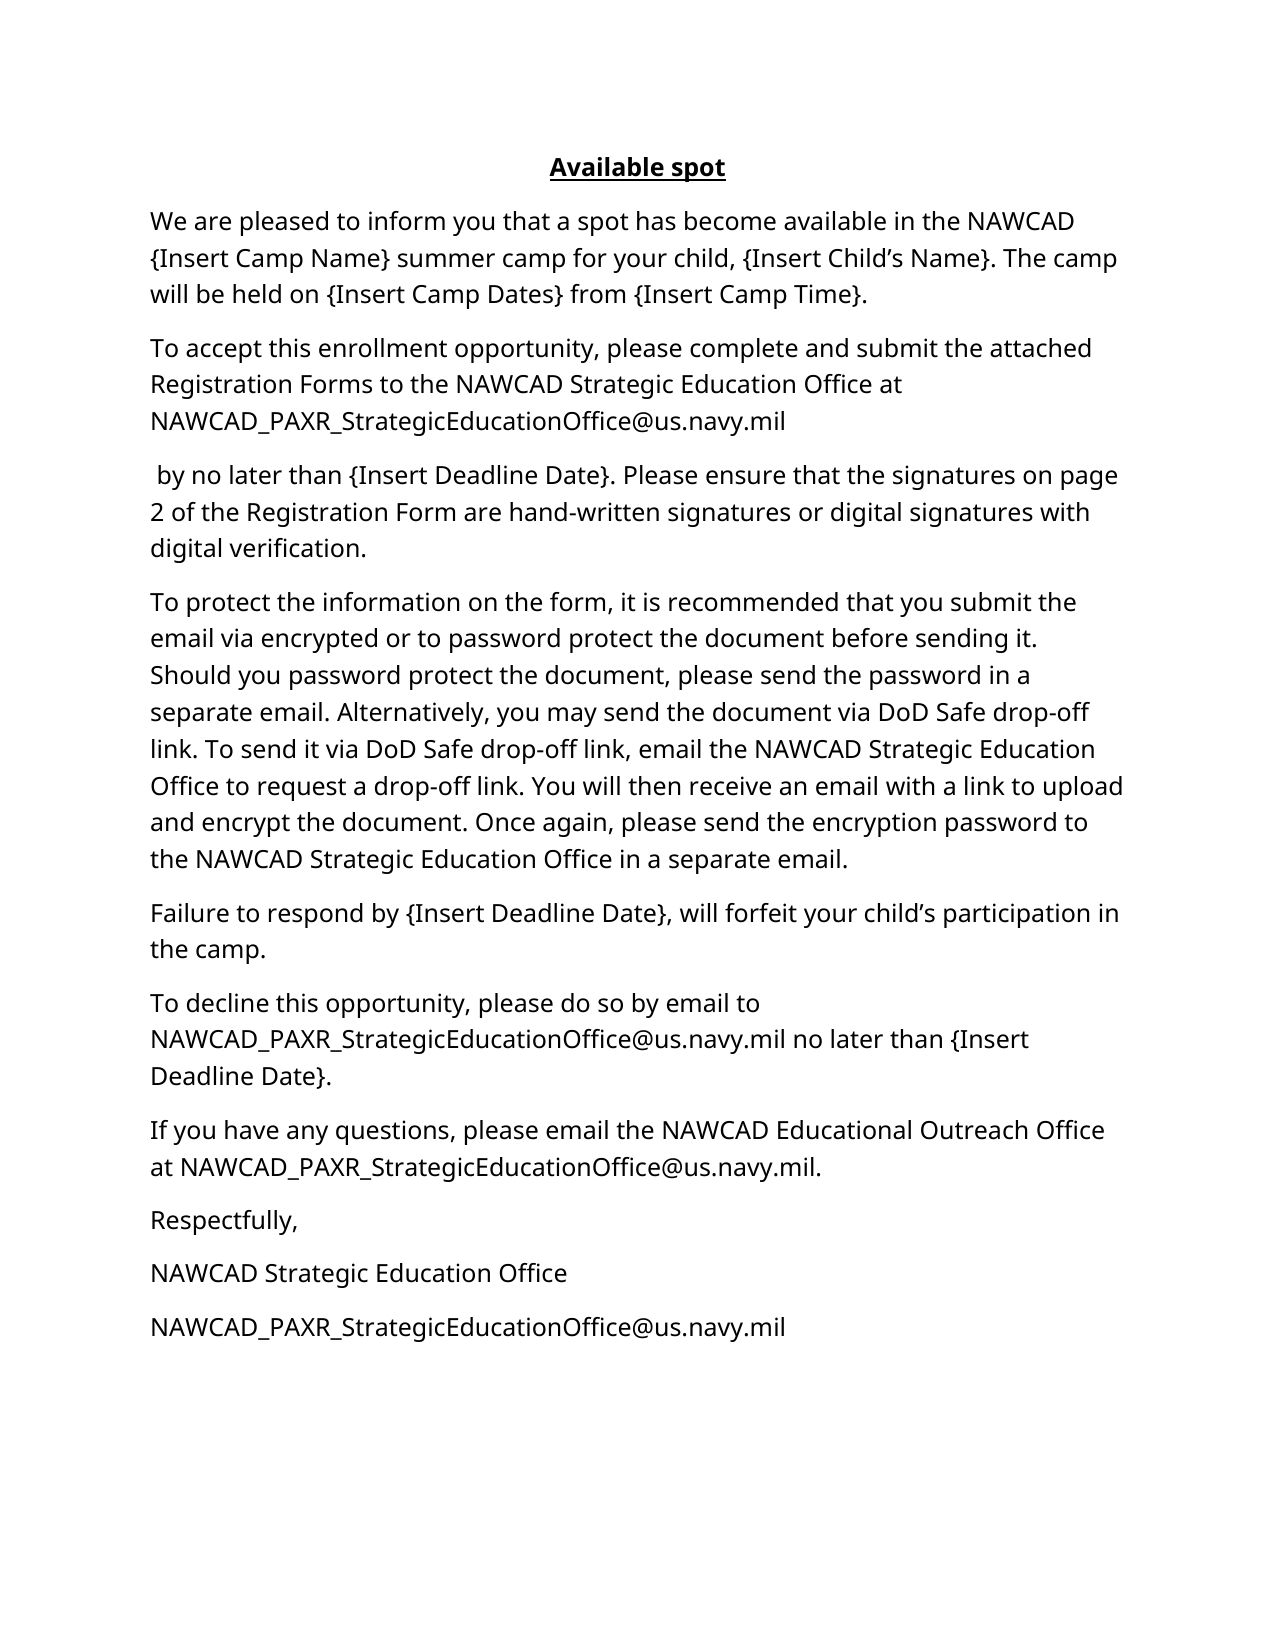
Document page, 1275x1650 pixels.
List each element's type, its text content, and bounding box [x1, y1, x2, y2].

text Failure to respond by {Insert Deadline Date}, will forfeit your child’s participation in the camp. [150, 895, 1125, 966]
text NAWCAD Strategic Education Office [150, 1256, 1125, 1290]
text To decline this opportunity, please do so by email to NAWCAD_PAXR_StrategicEducationOffice@us.navy.mil no later than {Insert Deadline Date}. [150, 985, 1125, 1093]
text Respectfully, [150, 1203, 1125, 1237]
text NAWCAD_PAXR_StrategicEducationOffice@us.navy.mil [150, 1309, 1125, 1343]
text To protect the information on the form, it is recommended that you submit the email via encrypted or to password protect the document before sending it. Should you password protect the document, please send the password in a separate email. Alternatively, you may send the document via DoD Safe drop-off link. To send it via DoD Safe drop-off link, email the NAWCAD Strategic Education Office to request a drop-off link. You will then receive an email with a link to upload and encrypt the document. Once again, please send the encryption password to the NAWCAD Strategic Education Office in a separate email. [150, 584, 1125, 876]
text Available spot [150, 150, 1125, 184]
text To accept this enrollment opportunity, please complete and submit the attached Registration Forms to the NAWCAD Strategic Education Office at NAWCAD_PAXR_StrategicEducationOffice@us.navy.mil [150, 330, 1125, 438]
text by no later than {Insert Deadline Date}. Please ensure that the signatures on page 2 of the Registration Form are hand-written signatures or digital signatures with digital verification. [150, 457, 1125, 565]
text If you have any questions, please email the NAWCAD Educational Outreach Office at NAWCAD_PAXR_StrategicEducationOffice@us.navy.mil. [150, 1112, 1125, 1183]
text We are pleased to inform you that a spot has become available in the NAWCAD {Insert Camp Name} summer camp for your child, {Insert Child’s Name}. The camp will be held on {Insert Camp Dates} from {Insert Camp Time}. [150, 203, 1125, 311]
